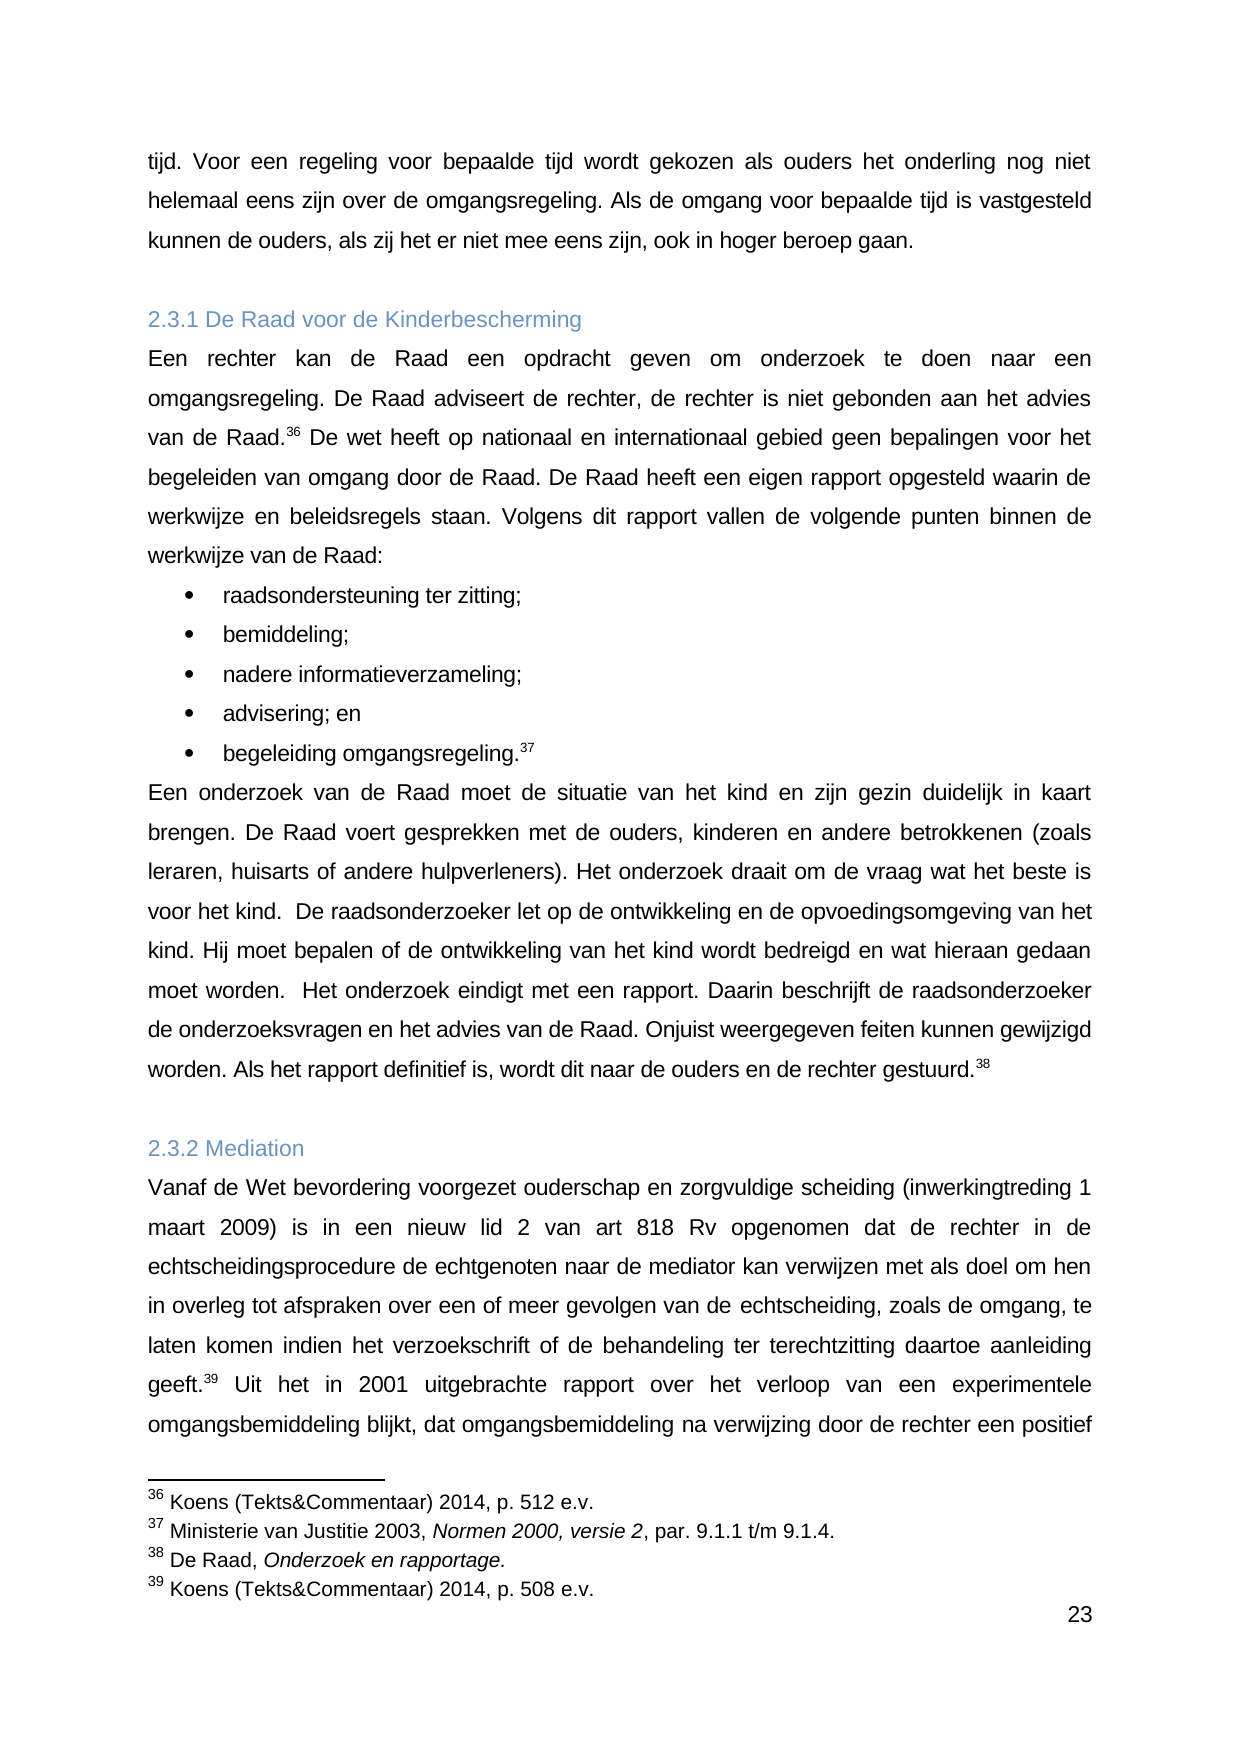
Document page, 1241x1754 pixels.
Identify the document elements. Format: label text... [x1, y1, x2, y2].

list bemiddeling; [185, 621, 1093, 648]
list advisering; en [185, 700, 1093, 727]
list nadere informatieverzameling; [185, 661, 1093, 687]
text Een onderzoek van de Raad moet de situatie van het kind en zijn gezin duidelijk in kaart brengen. De Raad voert gesprekken met de ouders, kinderen en andere betrokkenen (zoals leraren, huisarts of andere hulpverleners). Het onderzoek draait om de vraag wat het beste is voor het kind. De raadsonderzoeker let op de ontwikkeling en de opvoedingsomgeving van het kind. Hij moet bepalen of de ontwikkeling van het kind wordt bedreigd en wat hieraan gedaan moet worden. Het onderzoek eindigt met een rapport. Daarin beschrijft de raadsonderzoeker de onderzoeksvragen en het advies van de Raad. Onjuist weergegeven feiten kunnen gewijzigd worden. Als het rapport definitief is, wordt dit naar de ouders en de rechter gestuurd. [148, 779, 1093, 1082]
list begeleiding omgangsregeling. [185, 740, 1093, 766]
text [148, 1174, 1093, 1437]
subtitle 2.3.1 De Raad voor de Kinderbescherming [148, 306, 1093, 332]
text Een rechter kan de Raad een opdracht geven om onderzoek te doen naar een omgangsregeling. De Raad adviseert de rechter, de rechter is niet gebonden aan het advies van de Raad. De wet heeft op nationaal en internationaal gebied geen bepalingen voor het begeleiden van omgang door de Raad. De Raad heeft een eigen rapport opgesteld waarin de werkwijze en beleidsregels staan. Volgens dit rapport vallen de volgende punten binnen de werkwijze van de Raad: [148, 345, 1093, 569]
subtitle 2.3.2 Mediation [148, 1134, 1093, 1161]
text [148, 148, 1093, 253]
list raadsondersteuning ter zitting; [185, 582, 1093, 608]
